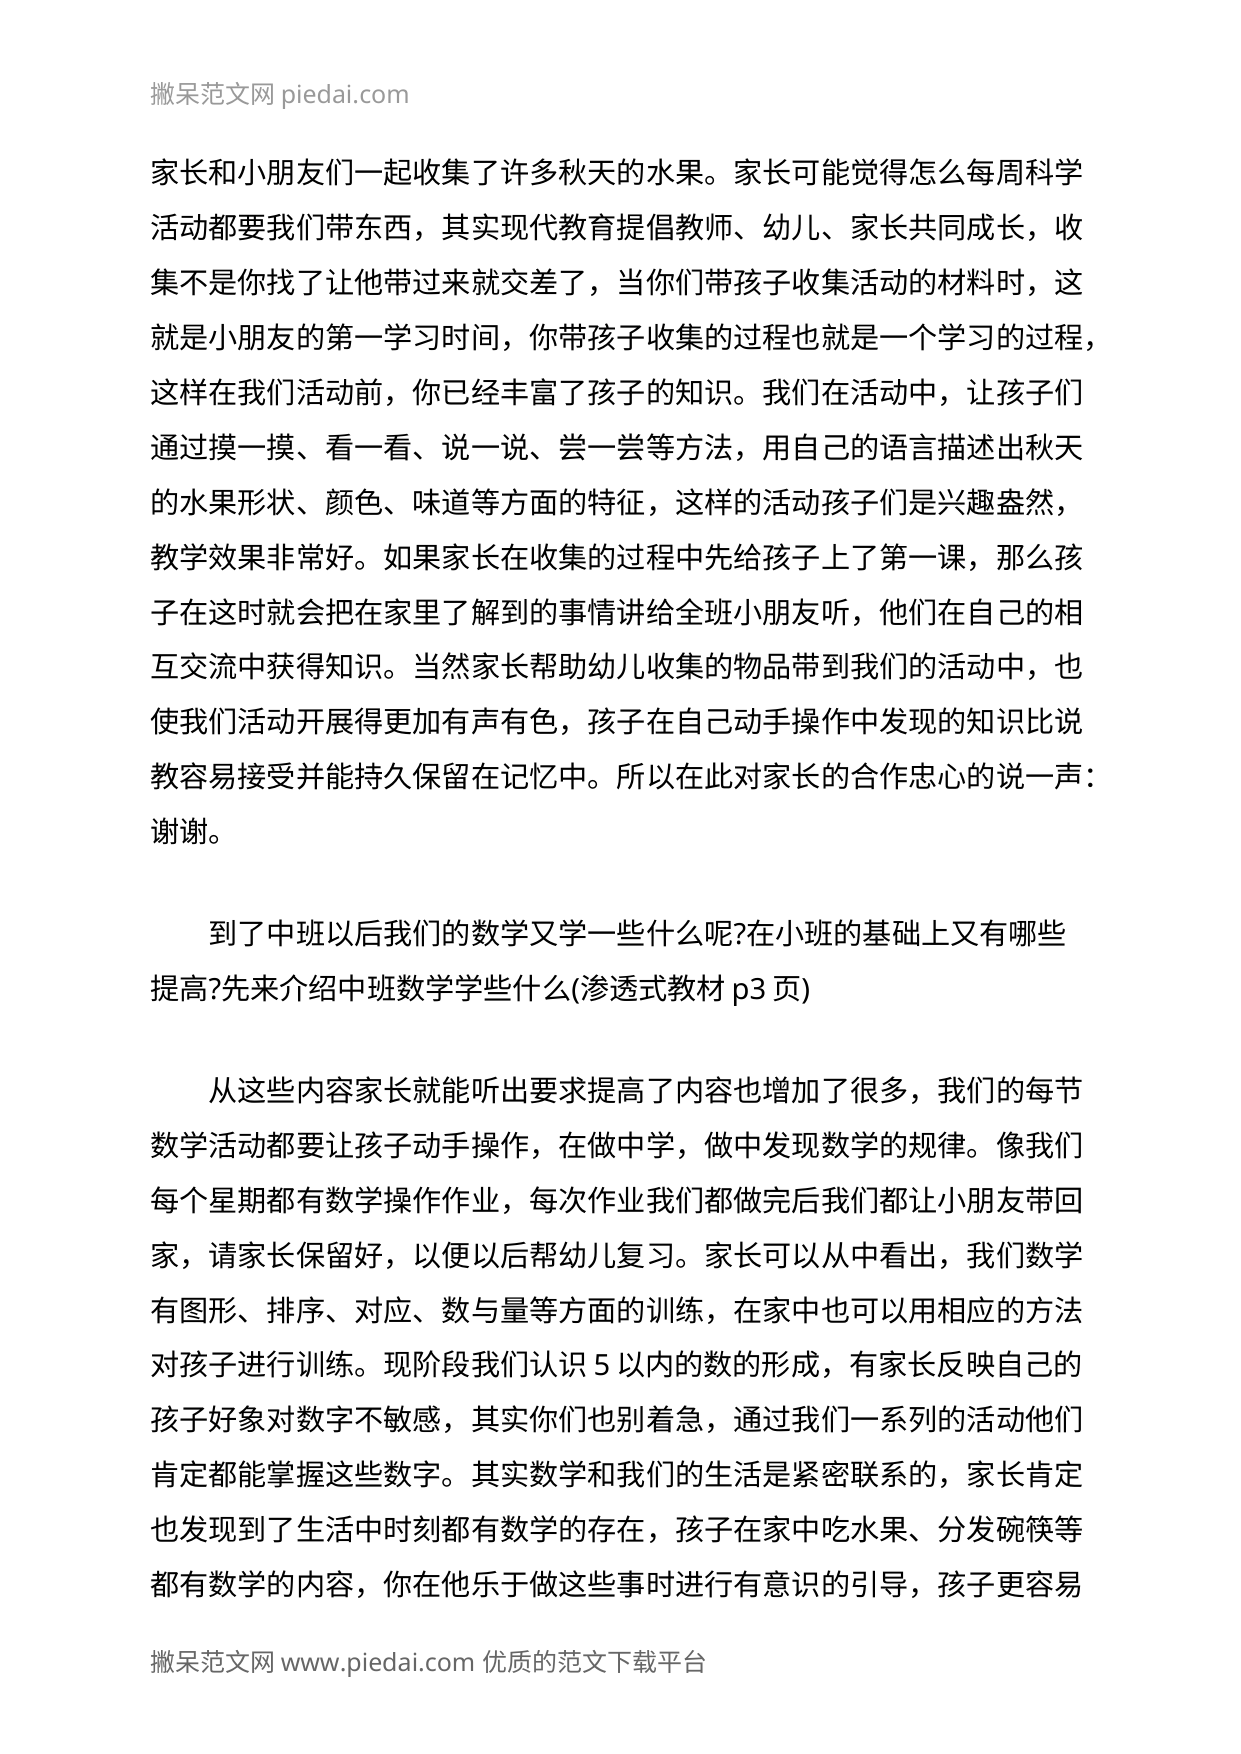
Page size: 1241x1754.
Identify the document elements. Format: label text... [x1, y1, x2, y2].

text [150, 1067, 1090, 1604]
text 到了中班以后我们的数学又学一些什么呢?在小班的基础上又有哪些提高?先来介绍中班数学学些什么(渗透式教材p3页) [150, 911, 1090, 1008]
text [150, 150, 1090, 851]
